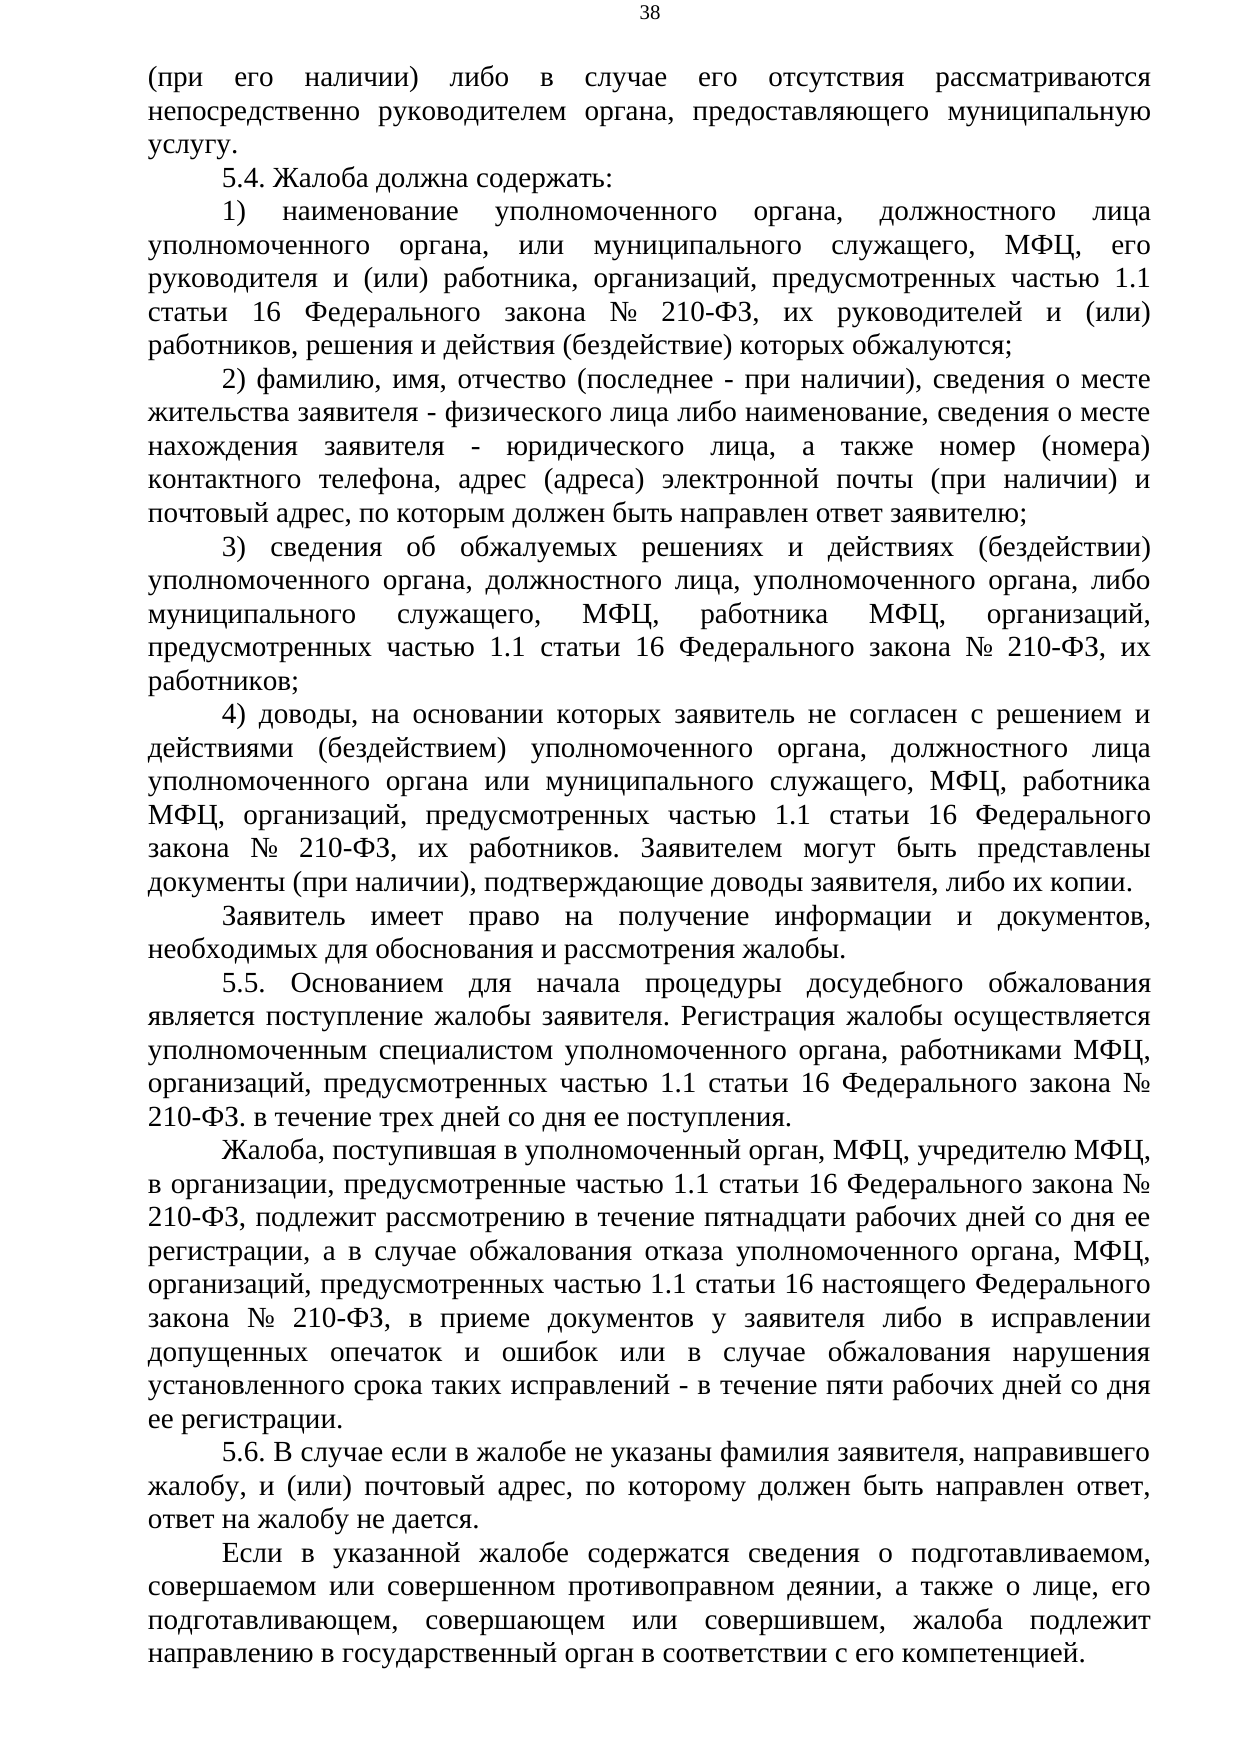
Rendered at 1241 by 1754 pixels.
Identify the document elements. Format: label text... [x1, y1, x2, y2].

text Заявитель имеет право на получение информации и документов, необходимых для обоснования и рассмотрения жалобы. [148, 898, 1152, 965]
text 1) наименование уполномоченного органа, должностного лица уполномоченного органа, или муниципального служащего, МФЦ, его руководителя и (или) работника, организаций, предусмотренных частью 1.1 статьи 16 Федерального закона № 210-ФЗ, их руководителей и (или) работников, решения и действия (бездействие) которых обжалуются; [148, 193, 1152, 361]
text 2) фамилию, имя, отчество (последнее - при наличии), сведения о месте жительства заявителя - физического лица либо наименование, сведения о месте нахождения заявителя - юридического лица, а также номер (номера) контактного телефона, адрес (адреса) электронной почты (при наличии) и почтовый адрес, по которым должен быть направлен ответ заявителю; [148, 361, 1152, 529]
text Если в указанной жалобе содержатся сведения о подготавливаемом, совершаемом или совершенном противоправном деянии, а также о лице, его подготавливающем, совершающем или совершившем, жалоба подлежит направлению в государственный орган в соответствии с его компетенцией. [148, 1535, 1152, 1669]
text 3) сведения об обжалуемых решениях и действиях (бездействии) уполномоченного органа, должностного лица, уполномоченного органа, либо муниципального служащего, МФЦ, работника МФЦ, организаций, предусмотренных частью 1.1 статьи 16 Федерального закона № 210-ФЗ, их работников; [148, 529, 1152, 696]
text 5.6. В случае если в жалобе не указаны фамилия заявителя, направившего жалобу, и (или) почтовый адрес, по которому должен быть направлен ответ, ответ на жалобу не дается. [148, 1434, 1152, 1535]
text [148, 59, 1152, 160]
text 5.5. Основанием для начала процедуры досудебного обжалования является поступление жалобы заявителя. Регистрация жалобы осуществляется уполномоченным специалистом уполномоченного органа, работниками МФЦ, организаций, предусмотренных частью 1.1 статьи 16 Федерального закона № 210-ФЗ. в течение трех дней со дня ее поступления. [148, 965, 1152, 1132]
text Жалоба, поступившая в уполномоченный орган, МФЦ, учредителю МФЦ, в организации, предусмотренные частью 1.1 статьи 16 Федерального закона № 210-ФЗ, подлежит рассмотрению в течение пятнадцати рабочих дней со дня ее регистрации, а в случае обжалования отказа уполномоченного органа, МФЦ, организаций, предусмотренных частью 1.1 статьи 16 настоящего Федерального закона № 210-ФЗ, в приеме документов у заявителя либо в исправлении допущенных опечаток и ошибок или в случае обжалования нарушения установленного срока таких исправлений - в течение пяти рабочих дней со дня ее регистрации. [148, 1132, 1152, 1434]
text 4) доводы, на основании которых заявитель не согласен с решением и действиями (бездействием) уполномоченного органа, должностного лица уполномоченного органа или муниципального служащего, МФЦ, работника МФЦ, организаций, предусмотренных частью 1.1 статьи 16 Федерального закона № 210-ФЗ, их работников. Заявителем могут быть представлены документы (при наличии), подтверждающие доводы заявителя, либо их копии. [148, 696, 1152, 898]
text 5.4. Жалоба должна содержать: [148, 160, 1152, 193]
